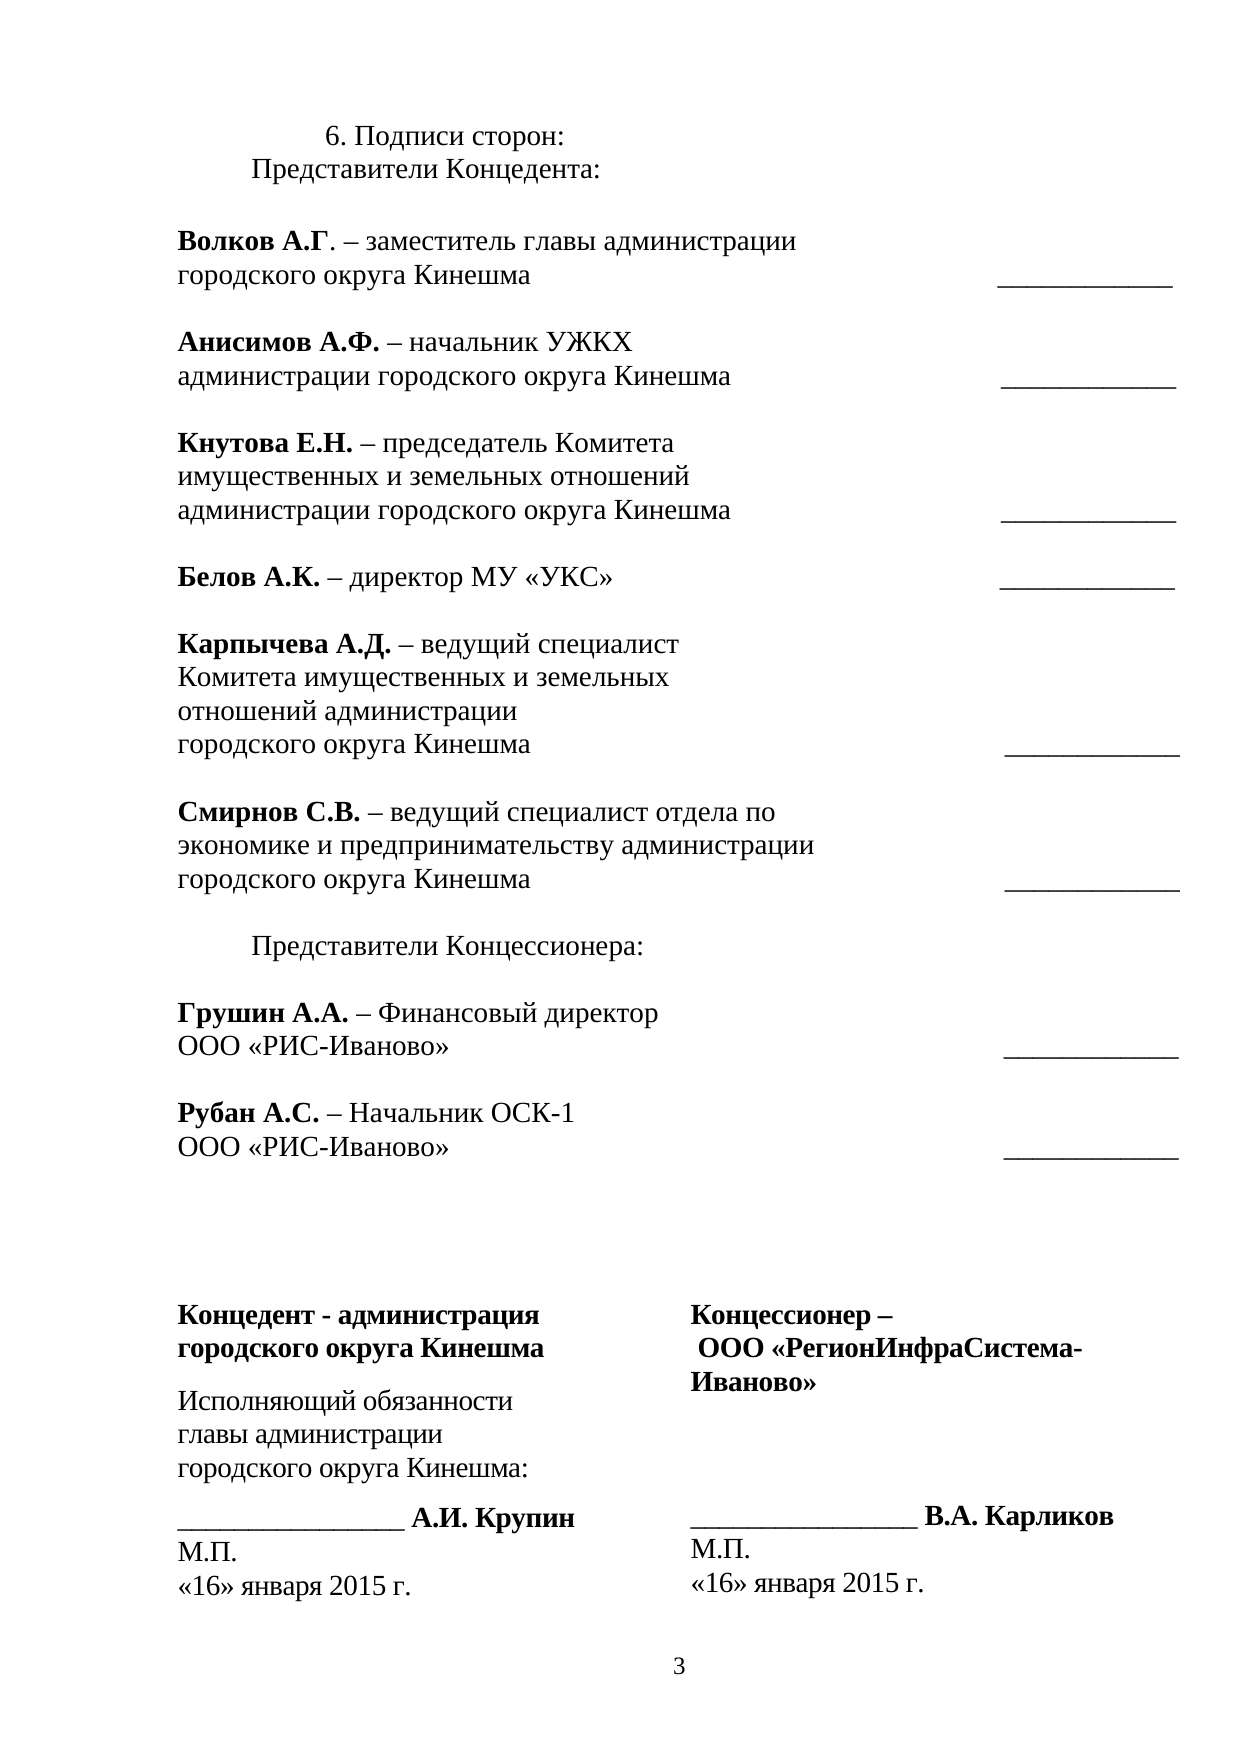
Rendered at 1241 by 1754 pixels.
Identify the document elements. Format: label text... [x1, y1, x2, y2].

text Представители Концессионера: [177, 928, 1181, 961]
text Комитета имущественных и земельных [177, 659, 1181, 693]
table_header Концедент - администрация городского округа Кинешма Исполняющий обязанности главы администрации городского округа Кинешма: ________________ А.И. Крупин М.П. «16» января 2015 г. [166, 1297, 679, 1601]
text городского округа Кинешма ____________ [177, 861, 1181, 894]
text Смирнов С.В. – ведущий специалист отдела по [177, 794, 1181, 827]
text Кнутова Е.Н. – председатель Комитета [177, 425, 1181, 458]
text городского округа Кинешма ____________ [177, 727, 1181, 760]
text Карпычева А.Д. – ведущий специалист [177, 626, 1181, 659]
text Представители Концедента: [177, 152, 1181, 185]
text администрации городского округа Кинешма ____________ [177, 492, 1181, 525]
text имущественных и земельных отношений [177, 458, 1181, 492]
text Анисимов А.Ф. – начальник УЖКХ [177, 324, 1181, 358]
text отношений администрации [177, 693, 1181, 727]
text Волков А.Г. – заместитель главы администрации [177, 223, 1181, 257]
text ООО «РИС-Иваново» ____________ [177, 1028, 1181, 1062]
text ООО «РИС-Иваново» ____________ [177, 1129, 1181, 1163]
text Белов А.К. – директор МУ «УКС» ____________ [177, 559, 1181, 592]
text Рубан А.С. – Начальник ОСК-1 [177, 1096, 1181, 1129]
table_header Концессионер – ООО «РегионИнфраСистема-Иваново» ________________ В.А. Карликов М.П. «16» января 2015 г. [679, 1297, 1192, 1601]
text Грушин А.А. – Финансовый директор [177, 995, 1181, 1028]
text экономике и предпринимательству администрации [177, 827, 1181, 861]
text городского округа Кинешма ____________ [177, 257, 1181, 291]
text администрации городского округа Кинешма ____________ [177, 358, 1181, 391]
text 6. Подписи сторон: [251, 118, 1181, 152]
